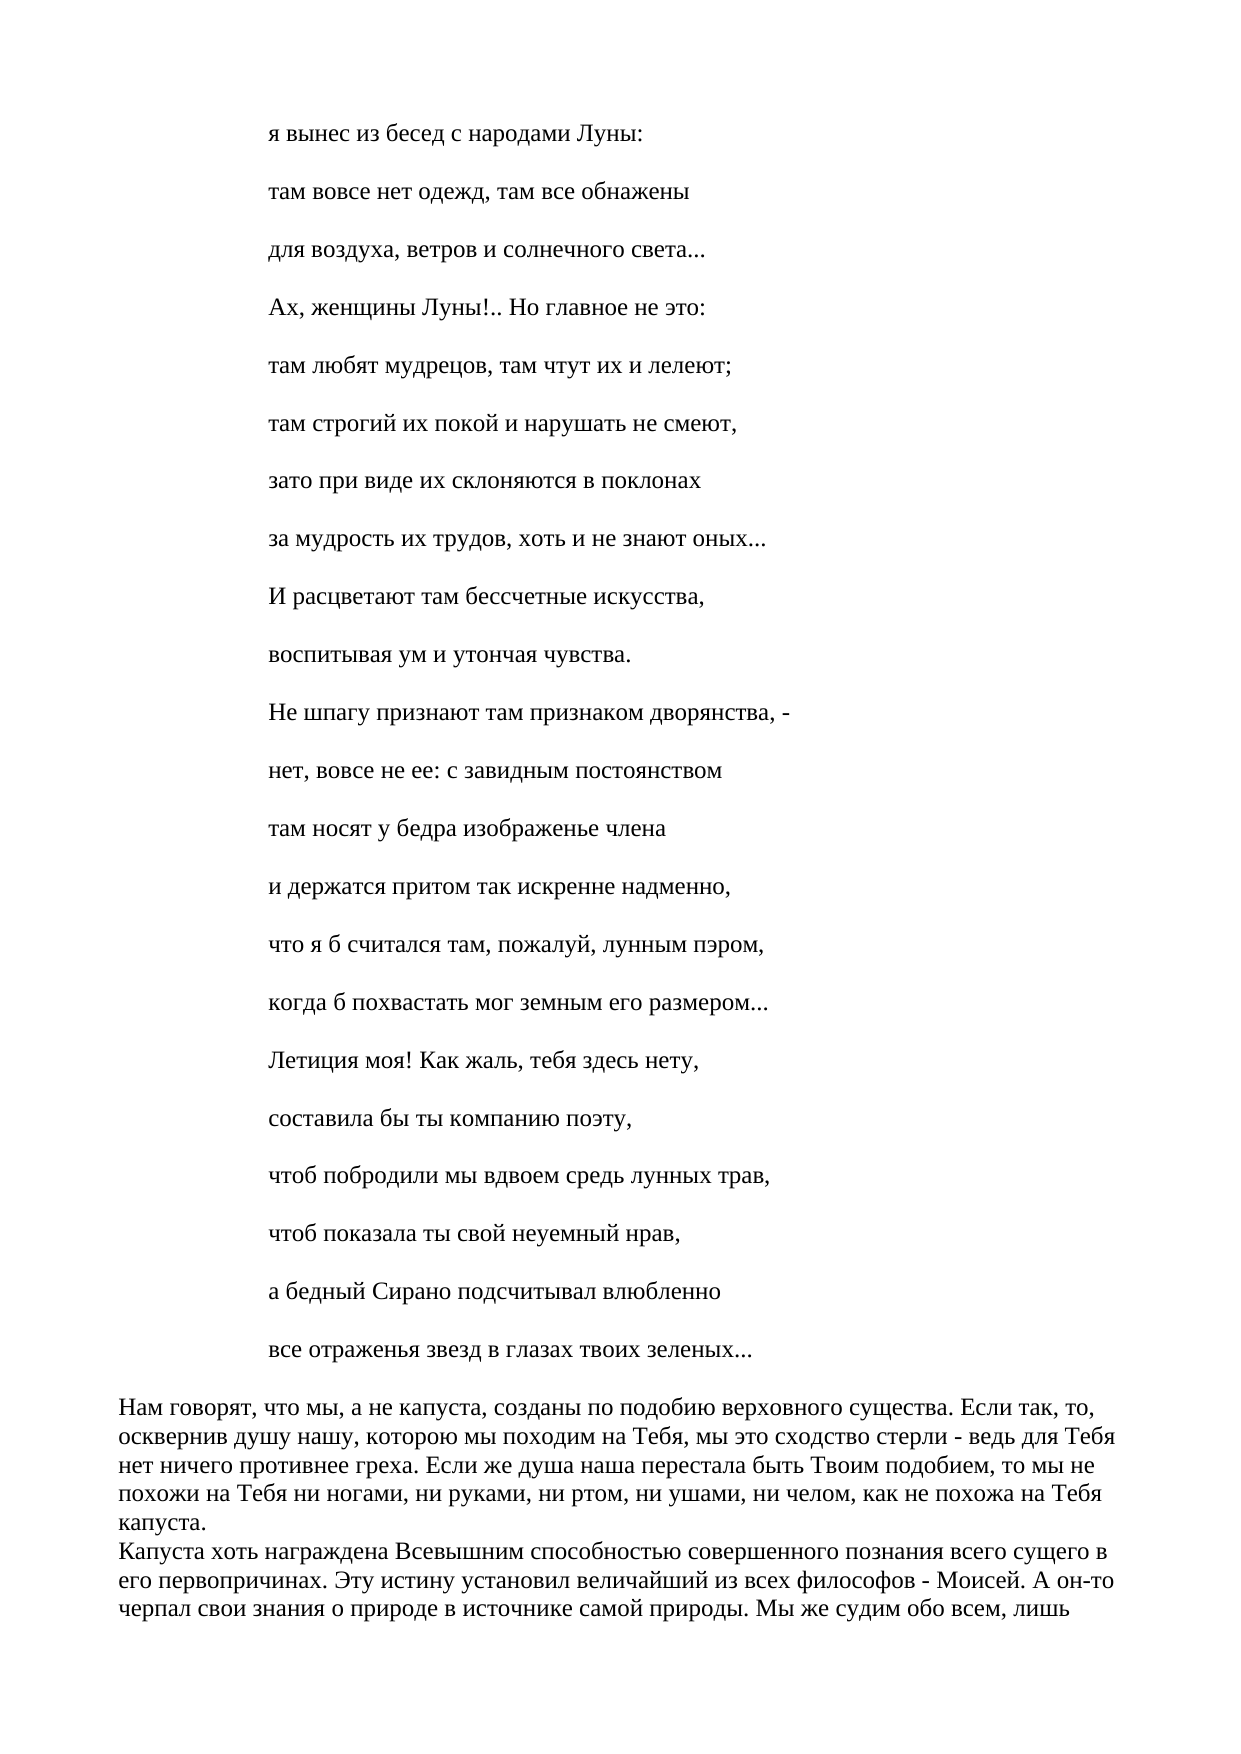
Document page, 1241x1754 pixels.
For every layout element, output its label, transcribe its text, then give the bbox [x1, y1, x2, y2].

text там строгий их покой и нарушать не смеют, [268, 408, 972, 436]
text и держатся притом так искренне надменно, [268, 871, 972, 900]
text для воздуха, ветров и солнечного света... [268, 234, 972, 263]
text И расцветают там бессчетные искусства, [268, 581, 972, 610]
text составила бы ты компанию поэту, [268, 1103, 972, 1131]
text Ах, женщины Луны!.. Но главное не это: [268, 292, 972, 321]
text там любят мудрецов, там чтут их и лелеют; [268, 350, 972, 378]
text Летиция моя! Как жаль, тебя здесь нету, [268, 1045, 972, 1073]
text за мудрость их трудов, хоть и не знают оных... [268, 523, 972, 552]
text чтоб показала ты свой неуемный нрав, [268, 1218, 972, 1247]
text нет, вовсе не ее: с завидным постоянством [268, 755, 972, 784]
text а бедный Сирано подсчитывал влюбленно [268, 1276, 972, 1305]
text чтоб побродили мы вдвоем средь лунных трав, [268, 1161, 972, 1189]
text Нам говорят, что мы, а не капуста, созданы по подобию верховного существа. Если так, то, осквернив душу нашу, которою мы походим на Тебя, мы это сходство стерли - ведь для Тебя нет ничего противнее греха. Если же душа наша перестала быть Твоим подобием, то мы не похожи на Тебя ни ногами, ни руками, ни ртом, ни ушами, ни челом, как не похожа на Тебя капуста. [118, 1392, 1122, 1536]
text там носят у бедра изображенье члена [268, 813, 972, 842]
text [118, 1536, 1122, 1622]
text зато при виде их склоняются в поклонах [268, 466, 972, 494]
text когда б похвастать мог земным его размером... [268, 987, 972, 1016]
text я вынес из бесед с народами Луны: [268, 118, 972, 147]
text что я б считался там, пожалуй, лунным пэром, [268, 929, 972, 958]
text Не шпагу признают там признаком дворянства, - [268, 697, 972, 726]
text воспитывая ум и утончая чувства. [268, 639, 972, 668]
text там вовсе нет одежд, там все обнажены [268, 176, 972, 205]
text все отраженья звезд в глазах твоих зеленых... [268, 1334, 972, 1363]
